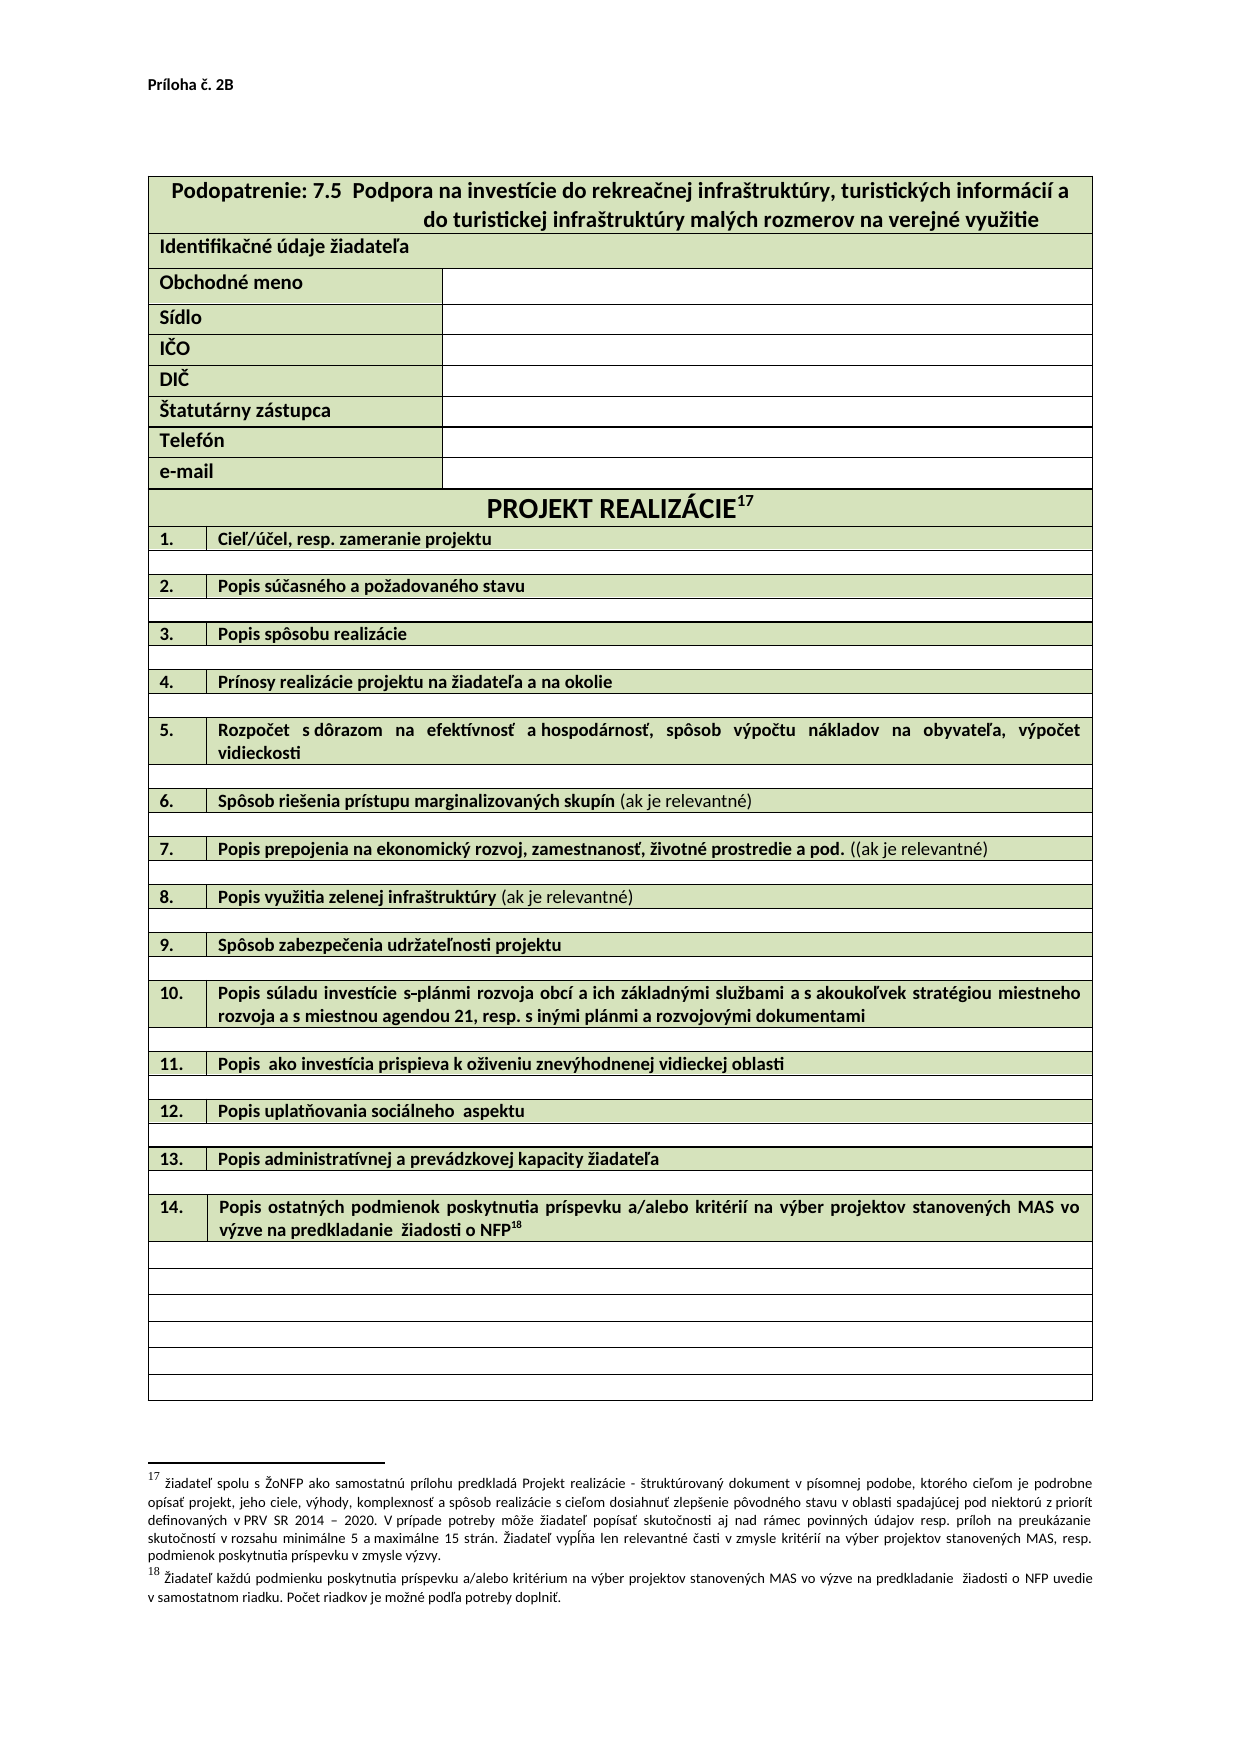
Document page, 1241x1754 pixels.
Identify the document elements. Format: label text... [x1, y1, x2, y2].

table_cell 1. [149, 527, 206, 549]
table_cell [149, 909, 1092, 932]
table_cell [149, 765, 1092, 788]
table_cell 6. [149, 789, 206, 812]
table_cell [149, 1242, 1092, 1268]
table_cell Spôsob zabezpečenia udržateľnosti projektu [207, 933, 1092, 956]
table_cell [149, 813, 1092, 836]
table_cell [149, 1269, 1092, 1294]
table_cell 8. [149, 885, 206, 908]
table_cell [149, 1171, 1092, 1194]
table_cell Popis spôsobu realizácie [207, 623, 1092, 645]
table_cell Telefón [149, 428, 442, 457]
table_cell Popis využitia zelenej infraštruktúry (ak je relevantné) [207, 885, 1092, 908]
table_cell Identifikačné údaje žiadateľa [149, 234, 1092, 268]
table_cell 12. [149, 1100, 206, 1122]
table_cell [443, 458, 1092, 488]
table_cell Štatutárny zástupca [149, 397, 442, 426]
table_cell Sídlo [149, 305, 442, 334]
table_cell [443, 335, 1092, 365]
table_cell [149, 1348, 1092, 1373]
table_cell [149, 694, 1092, 717]
table_cell Cieľ/účel, resp. zameranie projektu [207, 527, 1092, 549]
table_cell 3. [149, 623, 206, 645]
table_cell 7. [149, 837, 206, 860]
table_cell [149, 861, 1092, 884]
table_cell Popis administratívnej a prevádzkovej kapacity žiadateľa [207, 1148, 1092, 1170]
table_cell [149, 1028, 1092, 1051]
table_cell [149, 646, 1092, 669]
table_cell [149, 1295, 1092, 1321]
table_cell Popis ostatných podmienok poskytnutia príspevku a/alebo kritérií na výber projektov stanovených MAS vo výzve na predkladanie žiadosti o NFP [208, 1195, 1092, 1241]
table_cell [149, 1124, 1092, 1146]
table_cell 9. [149, 933, 206, 956]
table_cell Popis prepojenia na ekonomický rozvoj, zamestnanosť, životné prostredie a pod. ((ak je relevantné) [207, 837, 1092, 860]
table_cell Obchodné meno [149, 269, 442, 303]
table_cell Popis ako investícia prispieva k oživeniu znevýhodnenej vidieckej oblasti [207, 1052, 1092, 1074]
table_cell IČO [149, 335, 442, 365]
table_cell 4. [149, 670, 206, 693]
table_cell 14. [149, 1195, 207, 1241]
table_cell Popis súčasného a požadovaného stavu [207, 575, 1092, 597]
table_cell [149, 551, 1092, 573]
table_cell [149, 1076, 1092, 1098]
table_cell [443, 428, 1092, 457]
table_header Podopatrenie: 7.5 Podpora na investície do rekreačnej infraštruktúry, turistických informácií a do turistickej infraštruktúry malých rozmerov na verejné využitie [149, 177, 1092, 233]
table_cell e-mail [149, 458, 442, 488]
table_cell [149, 957, 1092, 980]
table_cell 13. [149, 1148, 206, 1170]
table_cell [443, 397, 1092, 426]
table_cell DIČ [149, 366, 442, 396]
table_cell 2. [149, 575, 206, 597]
table_cell [443, 269, 1092, 303]
table_cell [149, 1375, 1092, 1400]
table_cell 10. [149, 981, 206, 1027]
table_header PROJEKT REALIZÁCIE [149, 490, 1092, 526]
table_cell Popis uplatňovania sociálneho aspektu [207, 1100, 1092, 1122]
table_cell 11. [149, 1052, 206, 1074]
table_cell [149, 1322, 1092, 1347]
table_cell [443, 366, 1092, 396]
table_cell Prínosy realizácie projektu na žiadateľa a na okolie [207, 670, 1092, 693]
table_cell [443, 305, 1092, 334]
table_cell Popis súladu investície s plánmi rozvoja obcí a ich základnými službami a s akoukoľvek stratégiou miestneho rozvoja a s miestnou agendou 21, resp. s inými plánmi a rozvojovými dokumentami [207, 981, 1092, 1027]
table_cell Spôsob riešenia prístupu marginalizovaných skupín (ak je relevantné) [207, 789, 1092, 812]
table_cell 5. [149, 718, 206, 764]
table_cell Rozpočet s dôrazom na efektívnosť a hospodárnosť, spôsob výpočtu nákladov na obyvateľa, výpočet vidieckosti [207, 718, 1092, 764]
table_cell [149, 599, 1092, 621]
